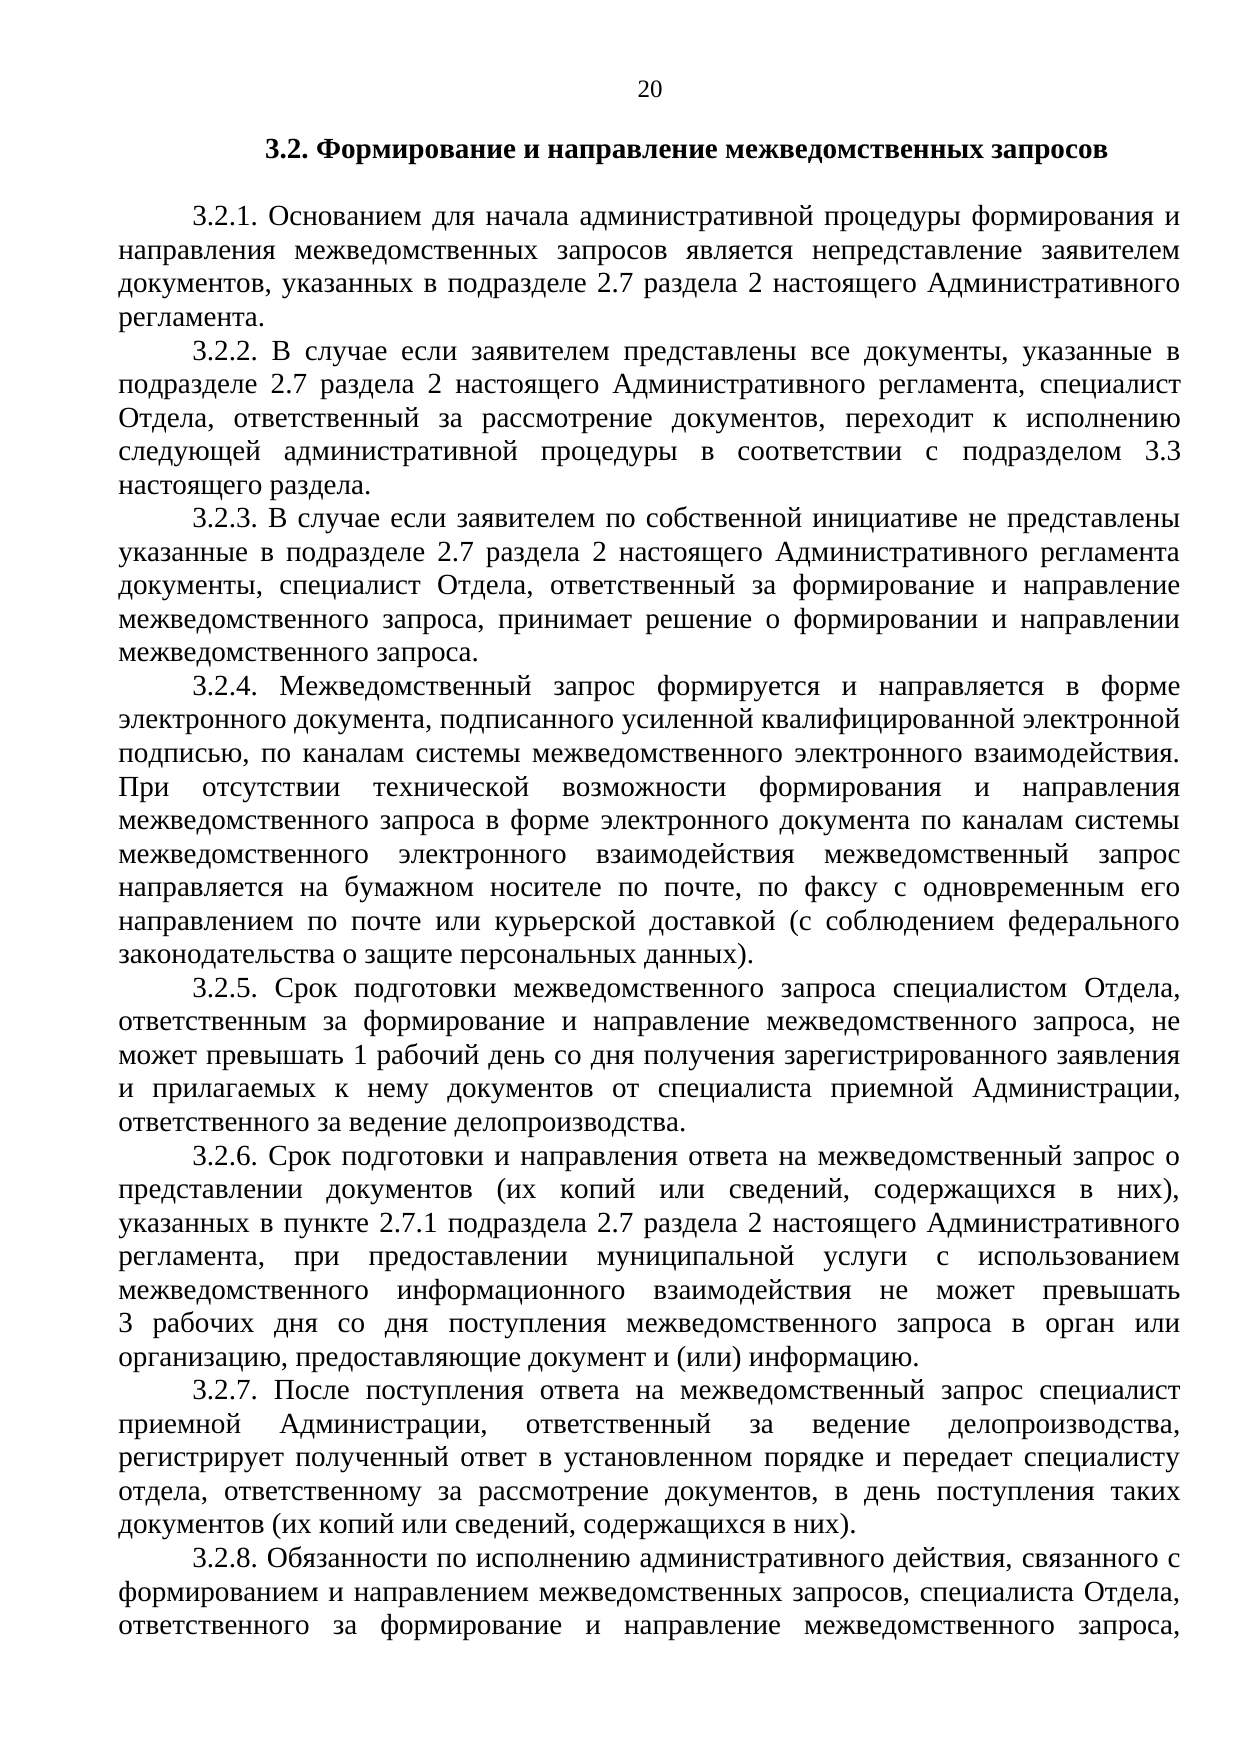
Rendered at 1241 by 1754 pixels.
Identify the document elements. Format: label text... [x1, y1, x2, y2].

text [118, 1540, 1181, 1641]
text 3.2.1. Основанием для начала административной процедуры формирования и направления межведомственных запросов является непредставление заявителем документов, указанных в подразделе 2.7 раздела 2 настоящего Административного регламента. [118, 198, 1181, 333]
text 3.2.5. Срок подготовки межведомственного запроса специалистом Отдела, ответственным за формирование и направление межведомственного запроса, не может превышать 1 рабочий день со дня получения зарегистрированного заявления и прилагаемых к нему документов от специалиста приемной Администрации, ответственного за ведение делопроизводства. [118, 970, 1181, 1138]
text 3.2.3. В случае если заявителем по собственной инициативе не представлены указанные в подразделе 2.7 раздела 2 настоящего Административного регламента документы, специалист Отдела, ответственный за формирование и направление межведомственного запроса, принимает решение о формировании и направлении межведомственного запроса. [118, 500, 1181, 668]
text 3.2.6. Срок подготовки и направления ответа на межведомственный запрос о представлении документов (их копий или сведений, содержащихся в них), указанных в пункте 2.7.1 подраздела 2.7 раздела 2 настоящего Административного регламента, при предоставлении муниципальной услуги с использованием межведомственного информационного взаимодействия не может превышать 3 рабочих дня со дня поступления межведомственного запроса в орган или организацию, предоставляющие документ и (или) информацию. [118, 1138, 1181, 1372]
text 3.2.2. В случае если заявителем представлены все документы, указанные в подразделе 2.7 раздела 2 настоящего Административного регламента, специалист Отдела, ответственный за рассмотрение документов, переходит к исполнению следующей административной процедуры в соответствии с подразделом 3.3 настоящего раздела. [118, 333, 1181, 500]
text 3.2.4. Межведомственный запрос формируется и направляется в форме электронного документа, подписанного усиленной квалифицированной электронной подписью, по каналам системы межведомственного электронного взаимодействия. При отсутствии технической возможности формирования и направления межведомственного запроса в форме электронного документа по каналам системы межведомственного электронного взаимодействия межведомственный запрос направляется на бумажном носителе по почте, по факсу с одновременным его направлением по почте или курьерской доставкой (с соблюдением федерального законодательства о защите персональных данных). [118, 668, 1181, 970]
text 3.2. Формирование и направление межведомственных запросов [118, 131, 1181, 165]
text 3.2.7. После поступления ответа на межведомственный запрос специалист приемной Администрации, ответственный за ведение делопроизводства, регистрирует полученный ответ в установленном порядке и передает специалисту отдела, ответственному за рассмотрение документов, в день поступления таких документов (их копий или сведений, содержащихся в них). [118, 1372, 1181, 1540]
